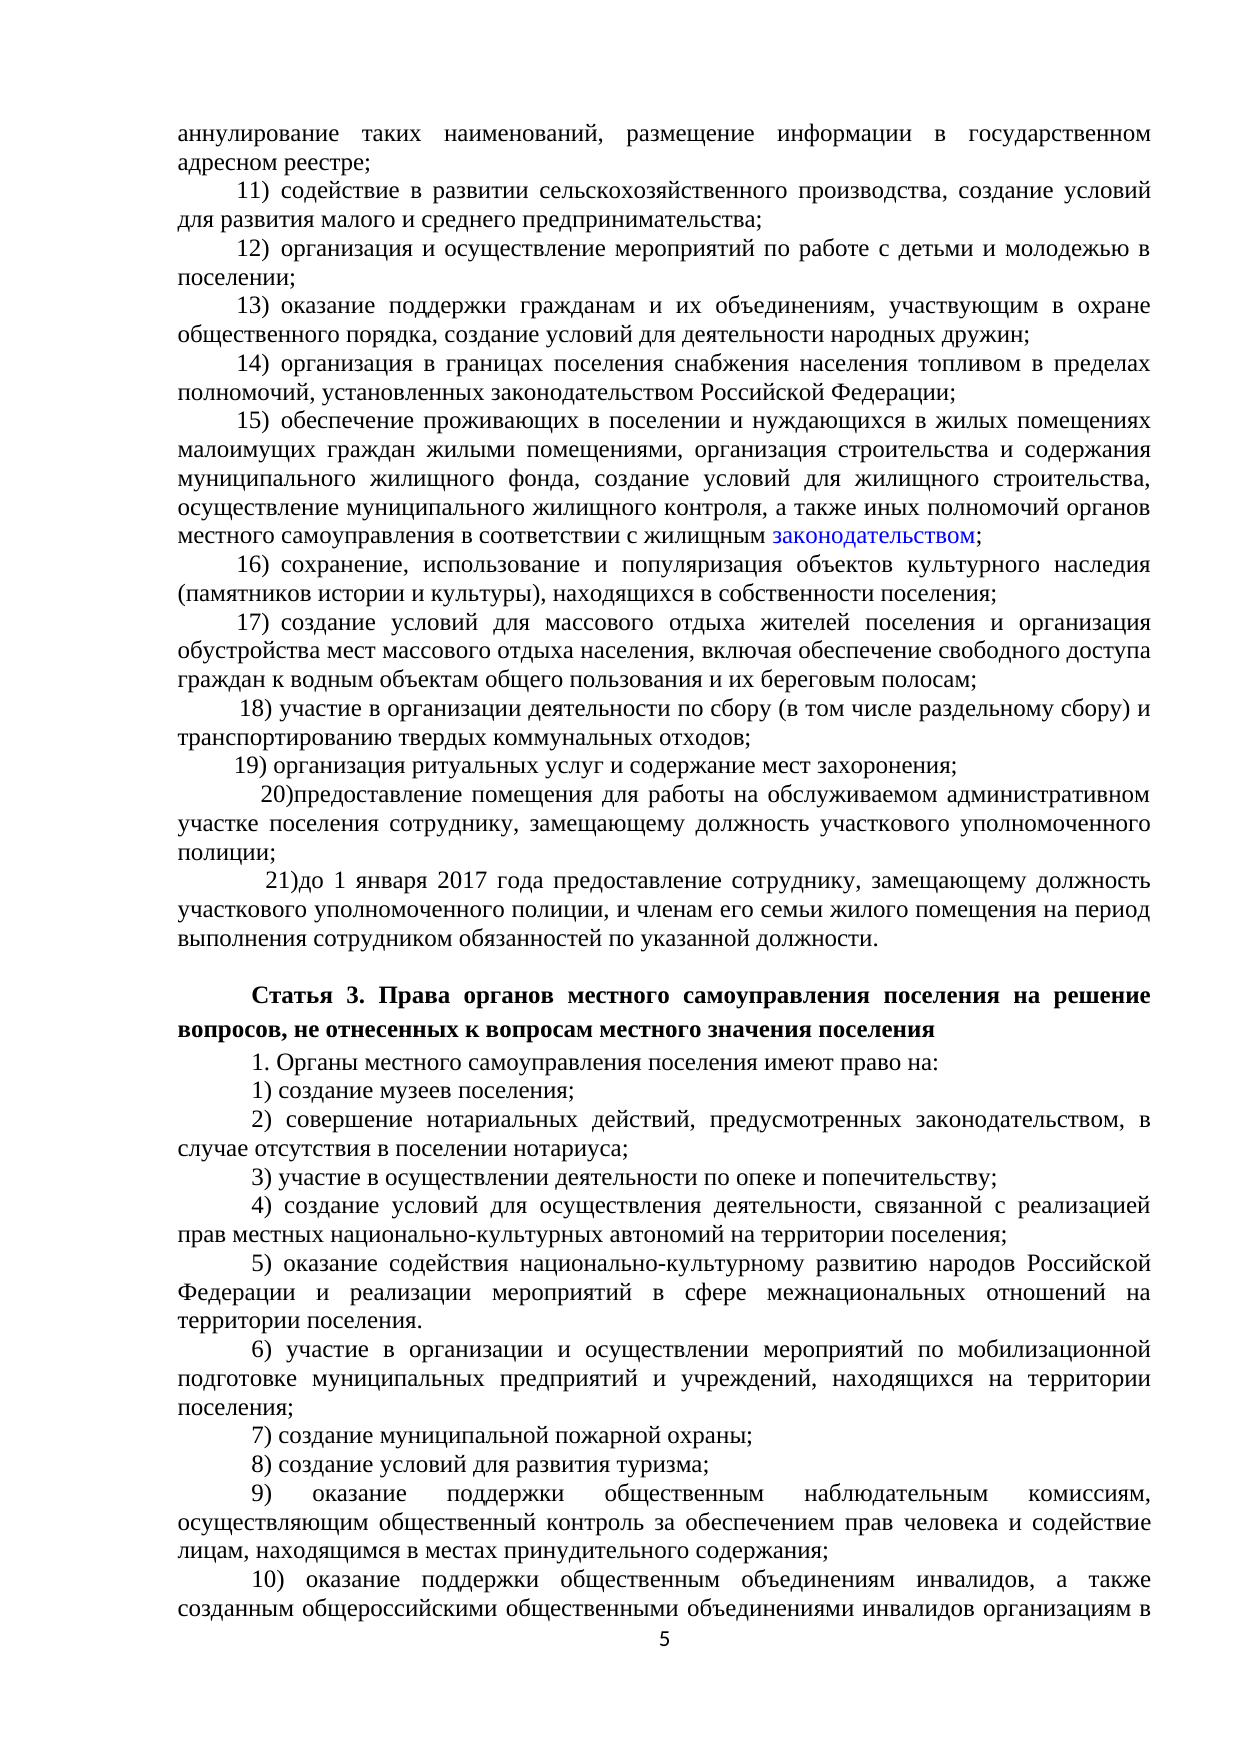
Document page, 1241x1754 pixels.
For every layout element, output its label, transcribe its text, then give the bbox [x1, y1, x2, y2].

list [177, 118, 1152, 176]
list сохранение, использование и популяризация объектов культурного наследия (памятников истории и культуры), находящихся в собственности поселения; [177, 549, 1152, 607]
list обеспечение проживающих в поселении и нуждающихся в жилых помещениях малоимущих граждан жилыми помещениями, организация строительства и содержания муниципального жилищного фонда, создание условий для жилищного строительства, осуществление муниципального жилищного контроля, а также иных полномочий органов местного самоуправления в соответствии с жилищным законодательством; [177, 406, 1152, 549]
list организация и осуществление мероприятий по работе с детьми и молодежью в поселении; [177, 233, 1152, 291]
text 1. Органы местного самоуправления поселения имеют право на: [177, 1047, 1152, 1075]
text 9) оказание поддержки общественным наблюдательным комиссиям, осуществляющим общественный контроль за обеспечением прав человека и содействие лицам, находящимся в местах принудительного содержания; [177, 1478, 1152, 1564]
text 4) создание условий для осуществления деятельности, связанной с реализацией прав местных национально-культурных автономий на территории поселения; [177, 1190, 1152, 1248]
text 5) оказание содействия национально-культурному развитию народов Российской Федерации и реализации мероприятий в сфере межнациональных отношений на территории поселения. [177, 1248, 1152, 1334]
text 19) организация ритуальных услуг и содержание мест захоронения; [177, 751, 1152, 779]
text 18) участие в организации деятельности по сбору (в том числе раздельному сбору) и транспортированию твердых коммунальных отходов; [177, 693, 1152, 751]
text 21)до 1 января 2017 года предоставление сотруднику, замещающему должность участкового уполномоченного полиции, и членам его семьи жилого помещения на период выполнения сотрудником обязанностей по указанной должности. [177, 866, 1152, 952]
text 20)предоставление помещения для работы на обслуживаемом административном участке поселения сотруднику, замещающему должность участкового уполномоченного полиции; [177, 779, 1152, 866]
list содействие в развитии сельскохозяйственного производства, создание условий для развития малого и среднего предпринимательства; [177, 176, 1152, 233]
text 7) создание муниципальной пожарной охраны; [177, 1420, 1152, 1449]
text 8) создание условий для развития туризма; [177, 1449, 1152, 1478]
list оказание поддержки гражданам и их объединениям, участвующим в охране общественного порядка, создание условий для деятельности народных дружин; [177, 291, 1152, 348]
text Статья 3. Права органов местного самоуправления поселения на решение вопросов, не отнесенных к вопросам местного значения поселения [177, 981, 1152, 1042]
text 6) участие в организации и осуществлении мероприятий по мобилизационной подготовке муниципальных предприятий и учреждений, находящихся на территории поселения; [177, 1334, 1152, 1420]
list создание условий для массового отдыха жителей поселения и организация обустройства мест массового отдыха населения, включая обеспечение свободного доступа граждан к водным объектам общего пользования и их береговым полосам; [177, 607, 1152, 693]
text 3) участие в осуществлении деятельности по опеке и попечительству; [177, 1162, 1152, 1190]
text 1) создание музеев поселения; [177, 1075, 1152, 1104]
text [177, 1564, 1152, 1622]
text 2) совершение нотариальных действий, предусмотренных законодательством, в случае отсутствия в поселении нотариуса; [177, 1104, 1152, 1162]
list организация в границах поселения снабжения населения топливом в пределах полномочий, установленных законодательством Российской Федерации; [177, 348, 1152, 406]
